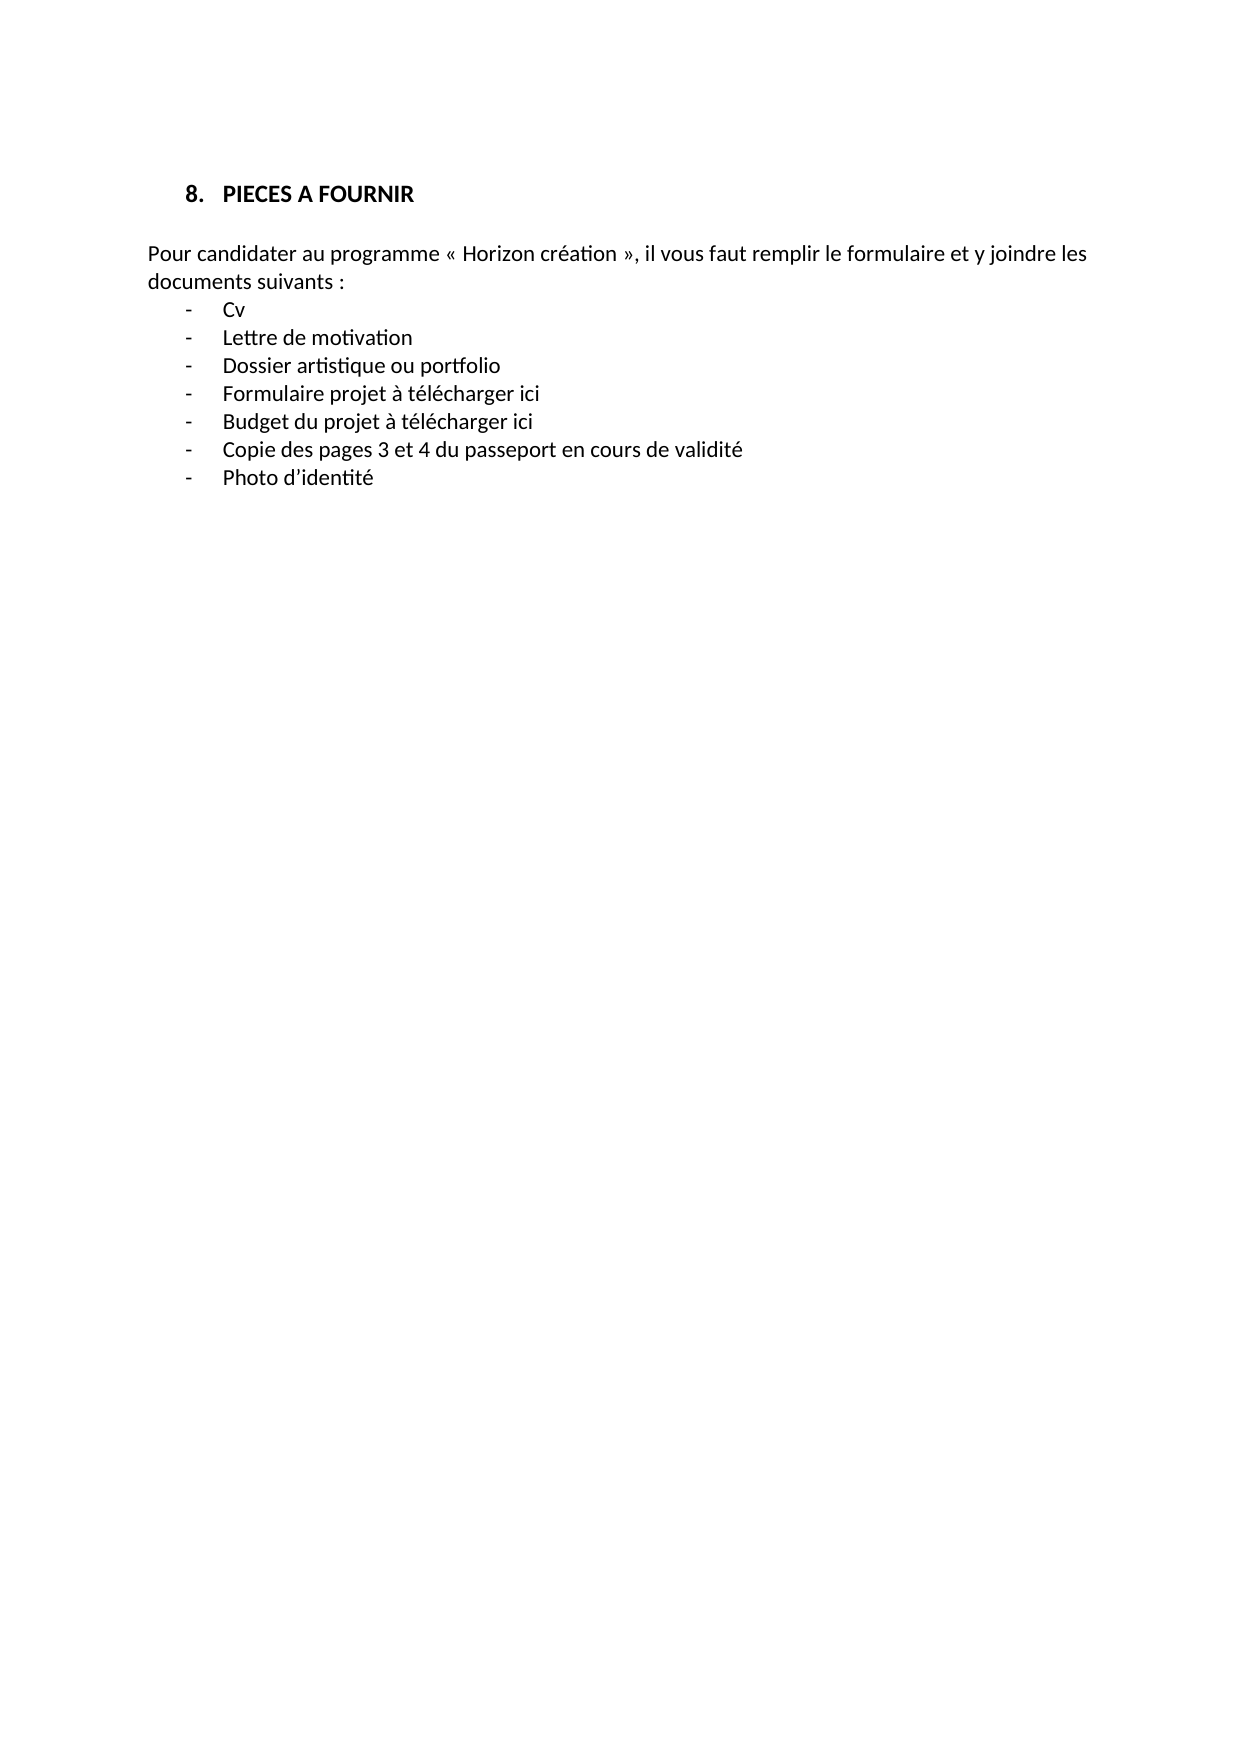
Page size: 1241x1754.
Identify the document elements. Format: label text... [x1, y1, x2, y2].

list Cv [185, 295, 1093, 323]
list Lettre de motivation [185, 323, 1093, 351]
list PIECES A FOURNIR [185, 178, 1093, 209]
text Pour candidater au programme « Horizon création », il vous faut remplir le formulaire et y joindre les documents suivants : [148, 239, 1093, 295]
list Dossier artistique ou portfolio [185, 351, 1093, 379]
list Copie des pages 3 et 4 du passeport en cours de validité [185, 435, 1093, 463]
list Formulaire projet à télécharger ici [185, 379, 1093, 407]
list Photo d’identité [185, 463, 1093, 491]
list Budget du projet à télécharger ici [185, 407, 1093, 435]
